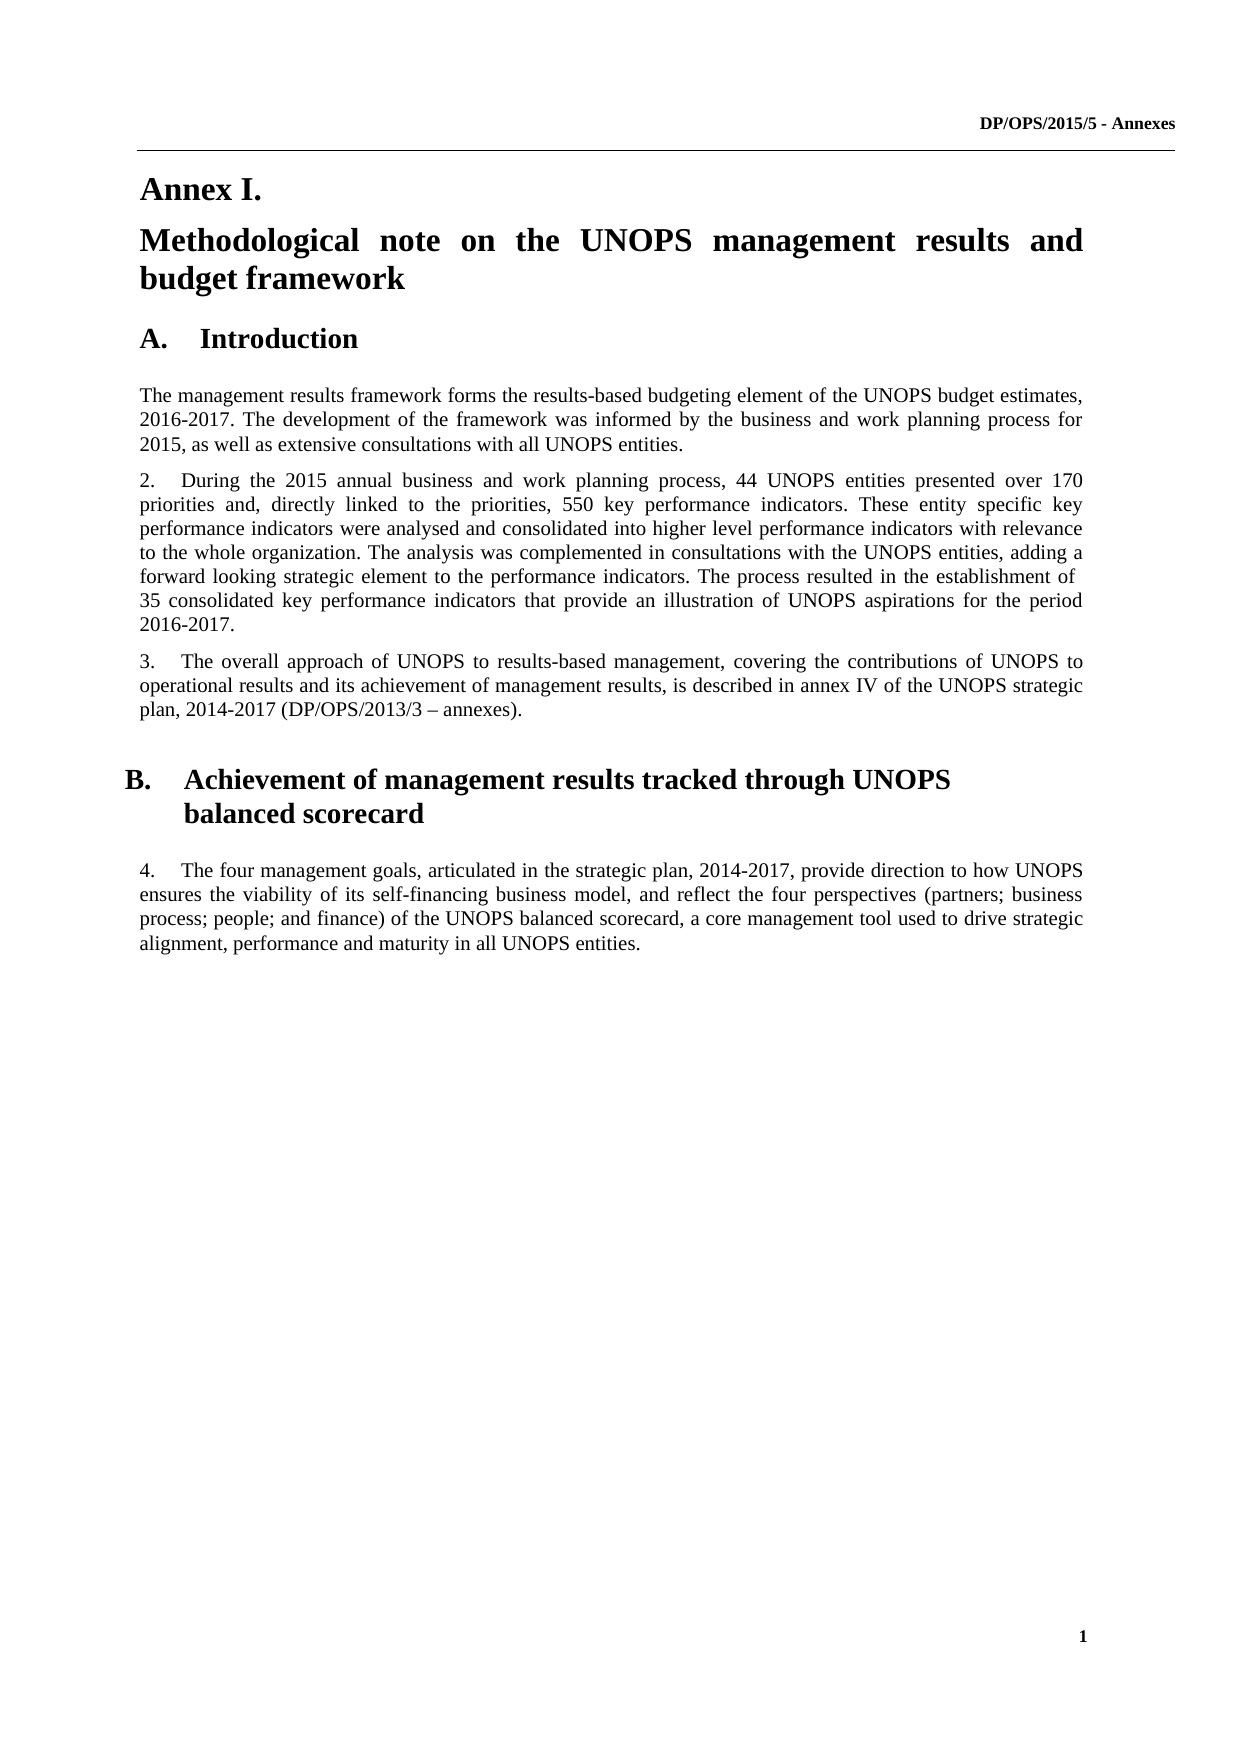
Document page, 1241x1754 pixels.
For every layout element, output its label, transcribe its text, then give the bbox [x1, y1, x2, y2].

text B. Achievement of management results tracked through UNOPS [124, 762, 1084, 796]
text 3. The overall approach of UNOPS to results-based management, covering the contributions of UNOPS to operational results and its achievement of management results, is described in annex IV of the UNOPS strategic plan, 2014-2017 (DP/OPS/2013/3 – annexes). [139, 649, 1084, 721]
text The management results framework forms the results-based budgeting element of the UNOPS budget estimates, 2016-2017. The development of the framework was informed by the business and work planning process for 2015, as well as extensive consultations with all UNOPS entities. [139, 383, 1084, 456]
text balanced scorecard [139, 796, 1084, 829]
text 4. The four management goals, articulated in the strategic plan, 2014-2017, provide direction to how UNOPS ensures the viability of its self-financing business model, and reflect the four perspectives (partners; business process; people; and finance) of the UNOPS balanced scorecard, a core management tool used to drive strategic alignment, performance and maturity in all UNOPS entities. [139, 858, 1084, 954]
text Methodological note on the UNOPS management results and budget framework [139, 220, 1084, 297]
text Annex I. [139, 169, 1084, 208]
text A. Introduction [139, 321, 1084, 354]
text 2. During the 2015 annual business and work planning process, 44 UNOPS entities presented over 170 priorities and, directly linked to the priorities, 550 key performance indicators. These entity specific key performance indicators were analysed and consolidated into higher level performance indicators with relevance to the whole organization. The analysis was complemented in consultations with the UNOPS entities, adding a forward looking strategic element to the performance indicators. The process resulted in the establishment of 35 consolidated key performance indicators that provide an illustration of UNOPS aspirations for the period 2016-2017. [139, 468, 1084, 636]
